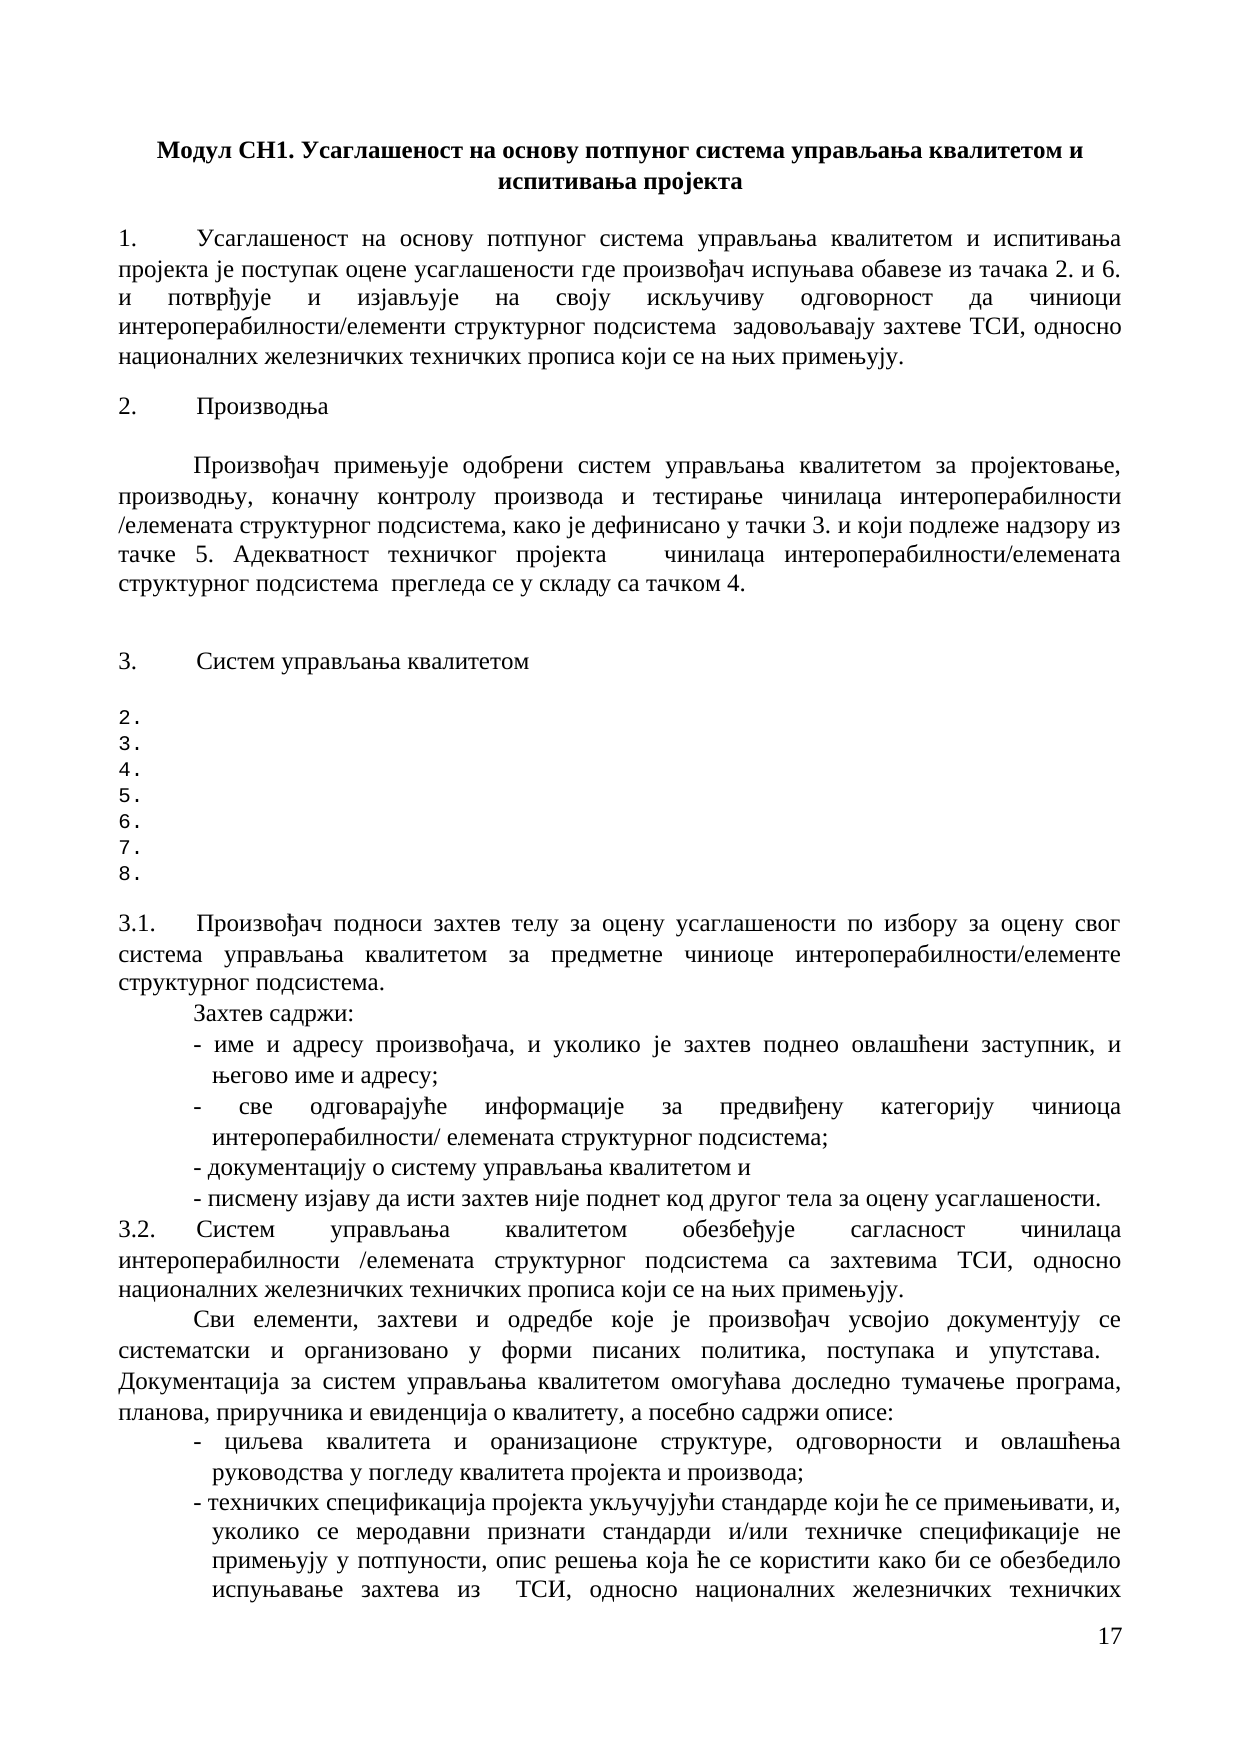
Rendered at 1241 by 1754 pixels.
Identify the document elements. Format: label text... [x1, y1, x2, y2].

text {0>The manufacturer shall operate an approved quality management system for design, manufacture and final product inspection and testing of the interoperability constituents concerned as specified in point 3 and shall be subject to surveillance as specified in point 5. The adequacy of the technical design of the interoperability constituents shall have been examined in accordance with point 4.<}0{>Произвођач примењује одобрени систем управљања квалитетом за пројектовање, производњу, коначну контролу производа и тестирање чинилаца интероперабилности /елемената структурног подсистема, како је дефинисано у тачки 3. и који подлеже надзору из тачке 5. Адекватност техничког пројекта чинилаца интероперабилности/елемената структурног подсистема прегледа се у складу са тачком 4. [118, 451, 1122, 596]
text {0>Module CH1.<}96{>Moдул CH1.<0} {0>Conformity based on full quality management system plus design examination<}87{>Усаглашеност на основу потпуног система управљања квалитетом и испитивања пројекта [118, 135, 1122, 195]
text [193, 1487, 1122, 1602]
text 3.1. {0>The manufacturer shall lodge an application for assessment of his quality management system with the notified body of his choice, for the interoperability constituents concerned.<}96{>Произвођач подноси захтев телу за оцену усаглашености по избору за оцену свог система управљања квалитетом за предметне чиниоце интероперабилности/елементе структурног подсистема. <0} [118, 908, 1122, 998]
text {0>- the name and address of the manufacturer and, if the application is lodged by the authorised representative, his name and address as well,<}96{>- име и адресу произвођача, и уколико је захтев поднео овлашћени заступник, и његово име и адресу;<0} [193, 1029, 1122, 1091]
text {0>All the elements, requirements and provisions adopted by the manufacturer shall be documented in a systematic and orderly manner in the form of written policies, procedures and instructions.<}96{>Сви елементи, захтеви и одредбе које је произвођач усвојио документују се систематски и организовано у форми писаних политика, поступака и упутстава. <0} {0>The quality management system documentation shall permit a consistent interpretation of the quality programmes, plans, manuals and records.<}96{>Документација за систем управљања квалитетом омогућава доследно тумачење програма, планова, приручника и евиденција о квалитету, а посебно садржи описе: [118, 1304, 1122, 1426]
list {0>Conformity based on full quality management system plus design examination is the conformity assessment procedure whereby the manufacturer fulfils the obligations laid down in points 2 and 6, and ensures and declares on his sole responsibility that the interoperability constituents concerned satisfy the requirements of the technical specification for interoperability (TSI) that apply to them.<}90{>Усаглашеност на основу потпуног система управљања квалитетом и испитивања пројекта је поступак оцене усаглашености где произвођач испуњава обавезе из тачака 2. и 6. и потврђује и изјављује на своју искључиву одговорност да чиниоци интероперабилности/елементи структурног подсистема елементи подсистема задовољавају захтеве ТСИ, односно националних железничких техничких прописа који се на њих примењују. [118, 223, 1122, 370]
text {0>- all relevant information for the interoperability constituent category envisaged,<}96{>- све одговарајуће информације за предвиђену категорију чиниоца интероперабилности/ елемената структурног подсистема;<0} [193, 1091, 1122, 1152]
text {0>The application shall include:<}96{>Захтев садржи:<0} [118, 998, 1122, 1029]
text {0>- the documentation concerning the quality management system, and<}96{>- документацију о систему управљања квалитетом и<0} [118, 1152, 1122, 1183]
text 3.2. {0>The quality management system shall ensure compliance of the interoperability constituents with the requirements of the TSI that apply to them.<}96{>Систем управљања квалитетом обезбеђује сагласност чинилаца интероперабилности /елемената структурног подсистема са захтевима ТСИ, односно националних железничких техничких прописа који се на њих примењују.<0} [118, 1214, 1122, 1304]
text {0>Quality management system<}96{>3. Систем управљања квалитетом [118, 646, 1122, 677]
text {0>- a written declaration that the same application has not been lodged with any other notified body.<}96{>- писмену изјаву да исти захтев није поднет код другог тела за оцену усаглашености. [118, 1183, 1122, 1214]
text 2. {0>Manufacturing<}96{>Производња<0} [118, 391, 1122, 422]
text {0>- the quality objectives and the organisational structure, responsibilities and powers of the management with regard to design and product quality,<}96{>- циљева квалитета и оранизационе структуре, одговорности и овлашћења руководства у погледу квалитета пројекта и производа; <0} [193, 1426, 1122, 1487]
